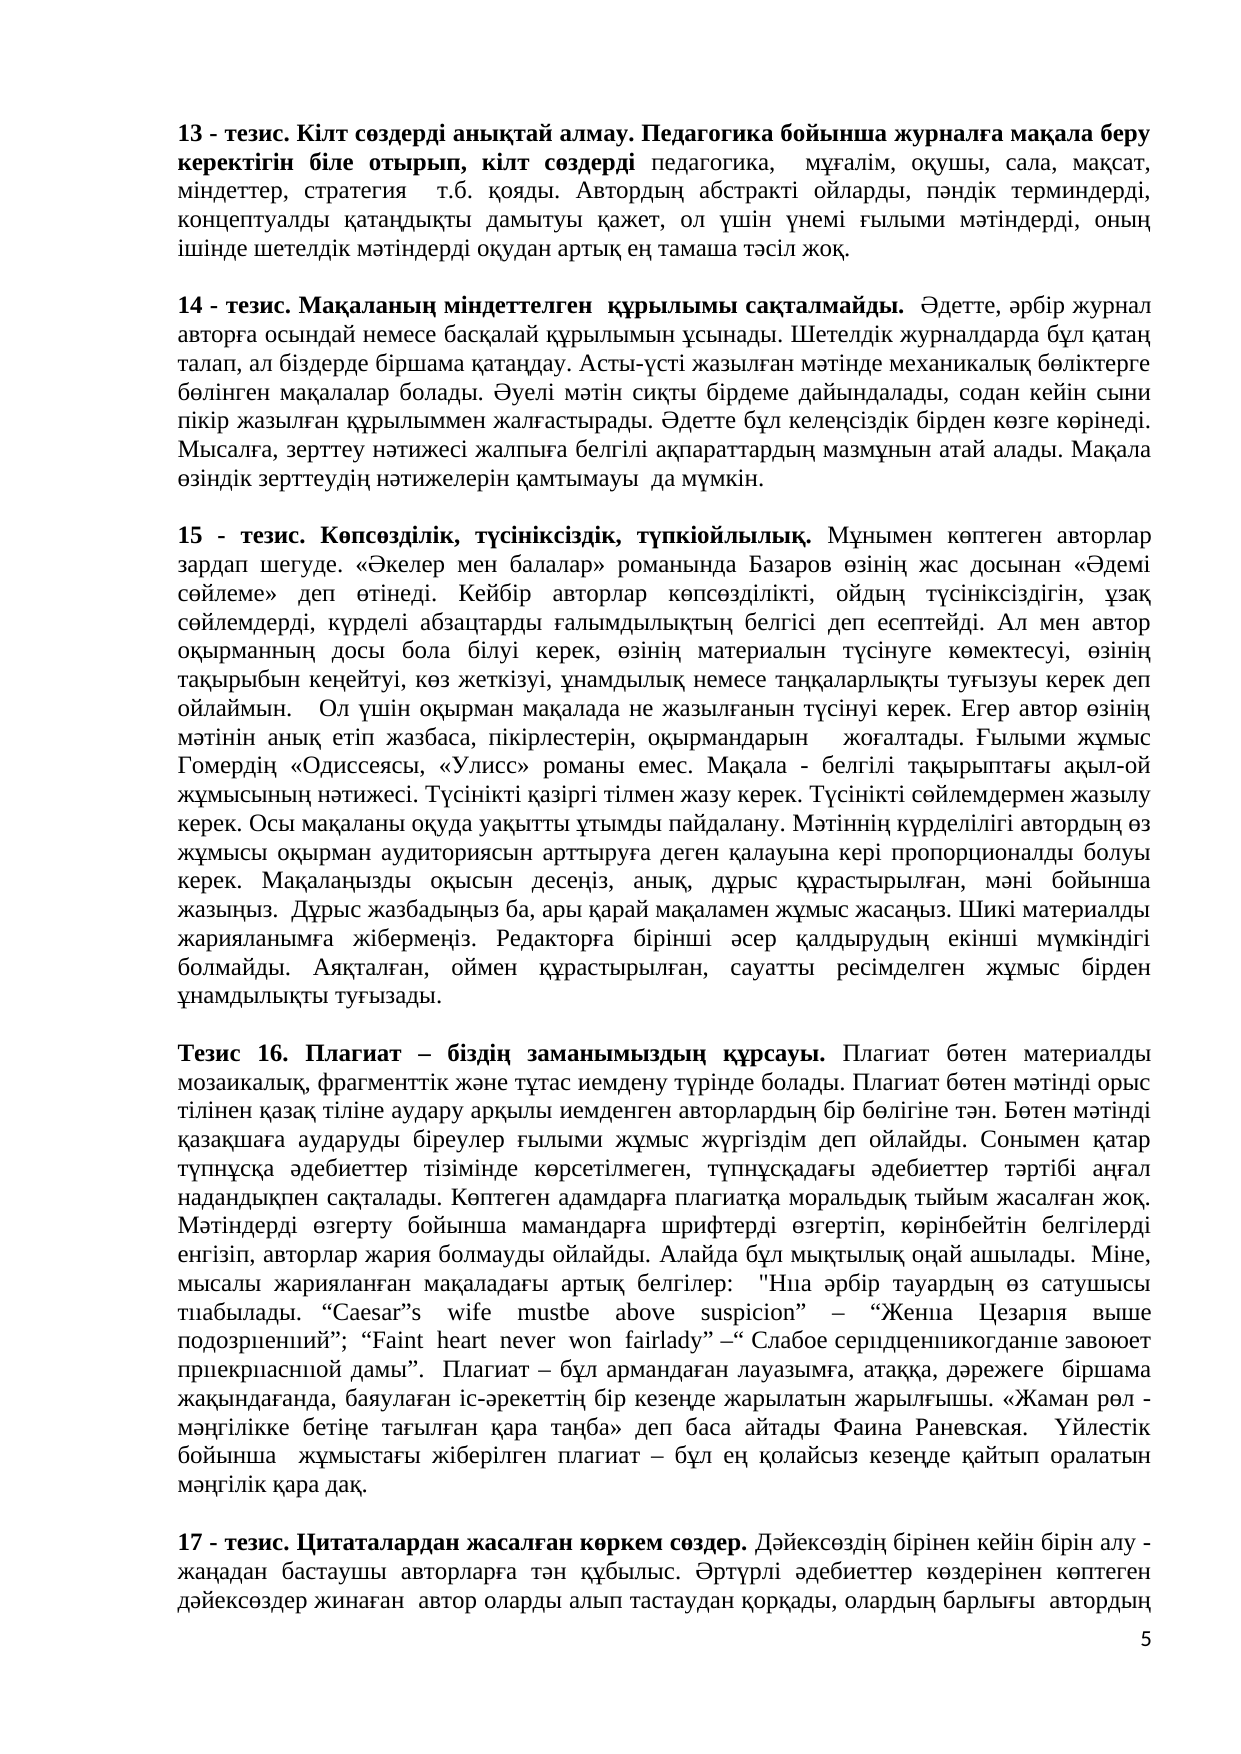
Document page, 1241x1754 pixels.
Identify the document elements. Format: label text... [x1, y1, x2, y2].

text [177, 1527, 1152, 1613]
text Тезис 16. Плагиат – біздің заманымыздың құрсауы. Плагиат бөтен материалды мозаикалық, фрагменттік және тұтас иемдену түрінде болады. Плагиат бөтен мәтінді орыс тілінен қазақ тіліне аудару арқылы иемденген авторлардың бір бөлігіне тән. Бөтен мәтінді қазақшаға аударуды біреулер ғылыми жұмыс жүргіздім деп ойлайды. Сонымен қатар түпнұсқа әдебиеттер тізімінде көрсетілмеген, түпнұсқадағы әдебиеттер тәртібі аңғал надандықпен сақталады. Көптеген адамдарға плагиатқа моральдық тыйым жасалған жоқ. Мәтіндерді өзгерту бойынша мамандарға шрифтерді өзгертіп, көрінбейтін белгілерді енгізіп, авторлар жария болмауды ойлайды. Алайда бұл мықтылық оңай ашылады. Міне, мысалы жарияланған мақаладағы артық белгілер: "Нııа әрбір тауардың өз сатушысы тııабылады. “Caesar”s wife mustbe above suspicion” – “Женııа Цезарııя выше подозрııенııий”; “Faint heart never won fairlady” –“ Слабое серııдценııикогданııе завоюет прııекрııаснııой дамы”. Плагиат – бұл армандаған лауазымға, атаққа, дәрежеге біршама жақындағанда, баяулаған іс-әрекеттің бір кезеңде жарылатын жарылғышы. «Жаман рөл - мәңгілікке бетіңе тағылған қара таңба» деп баса айтады Фаина Раневская. Үйлестік бойынша жұмыстағы жіберілген плагиат – бұл ең қолайсыз кезеңде қайтып оралатын мәңгілік қара дақ. [177, 1038, 1152, 1498]
text 15 - тезис. Көпсөзділік, түсініксіздік, түпкіойлылық. Мұнымен көптеген авторлар зардап шегуде. «Әкелер мен балалар» романында Базаров өзінің жас досынан «Әдемі сөйлеме» деп өтінеді. Кейбір авторлар көпсөзділікті, ойдың түсініксіздігін, ұзақ сөйлемдерді, күрделі абзацтарды ғалымдылықтың белгісі деп есептейді. Ал мен автор оқырманның досы бола білуі керек, өзінің материалын түсінуге көмектесуі, өзінің тақырыбын кеңейтуі, көз жеткізуі, ұнамдылық немесе таңқаларлықты туғызуы керек деп ойлаймын. Ол үшін оқырман мақалада не жазылғанын түсінуі керек. Егер автор өзінің мәтінін анық етіп жазбаса, пікірлестерін, оқырмандарын жоғалтады. Ғылыми жұмыс Гомердің «Одиссеясы, «Улисс» романы емес. Мақала - белгілі тақырыптағы ақыл-ой жұмысының нәтижесі. Түсінікті қазіргі тілмен жазу керек. Түсінікті сөйлемдермен жазылу керек. Осы мақаланы оқуда уақытты ұтымды пайдалану. Мәтіннің күрделілігі автордың өз жұмысы оқырман аудиториясын арттыруға деген қалауына кері пропорционалды болуы керек. Мақалаңызды оқысын десеңіз, анық, дұрыс құрастырылған, мәні бойынша жазыңыз. Дұрыс жазбадыңыз ба, ары қарай мақаламен жұмыс жасаңыз. Шикі материалды жарияланымға жібермеңіз. Редакторға бірінші әсер қалдырудың екінші мүмкіндігі болмайды. Аяқталған, оймен құрастырылған, сауатты ресімделген жұмыс бірден ұнамдылықты туғызады. [177, 521, 1152, 1009]
text 13 - тезис. Кілт сөздерді анықтай алмау. Педагогика бойынша журналға мақала беру керектігін біле отырып, кілт сөздерді педагогика, мұғалім, оқушы, сала, мақсат, міндеттер, стратегия т.б. қояды. Автордың абстракті ойларды, пәндік терминдерді, концептуалды қатаңдықты дамытуы қажет, ол үшін үнемі ғылыми мәтіндерді, оның ішінде шетелдік мәтіндерді оқудан артық ең тамаша тәсіл жоқ. [177, 118, 1152, 262]
text 14 - тезис. Мақаланың міндеттелген құрылымы сақталмайды. Әдетте, әрбір журнал авторға осындай немесе басқалай құрылымын ұсынады. Шетелдік журналдарда бұл қатаң талап, ал біздерде біршама қатаңдау. Асты-үсті жазылған мәтінде механикалық бөліктерге бөлінген мақалалар болады. Әуелі мәтін сиқты бірдеме дайындалады, содан кейін сыни пікір жазылған құрылыммен жалғастырады. Әдетте бұл келеңсіздік бірден көзге көрінеді. Мысалға, зерттеу нәтижесі жалпыға белгілі ақпараттардың мазмұнын атай алады. Мақала өзіндік зерттеудің нәтижелерін қамтымауы да мүмкін. [177, 291, 1152, 492]
